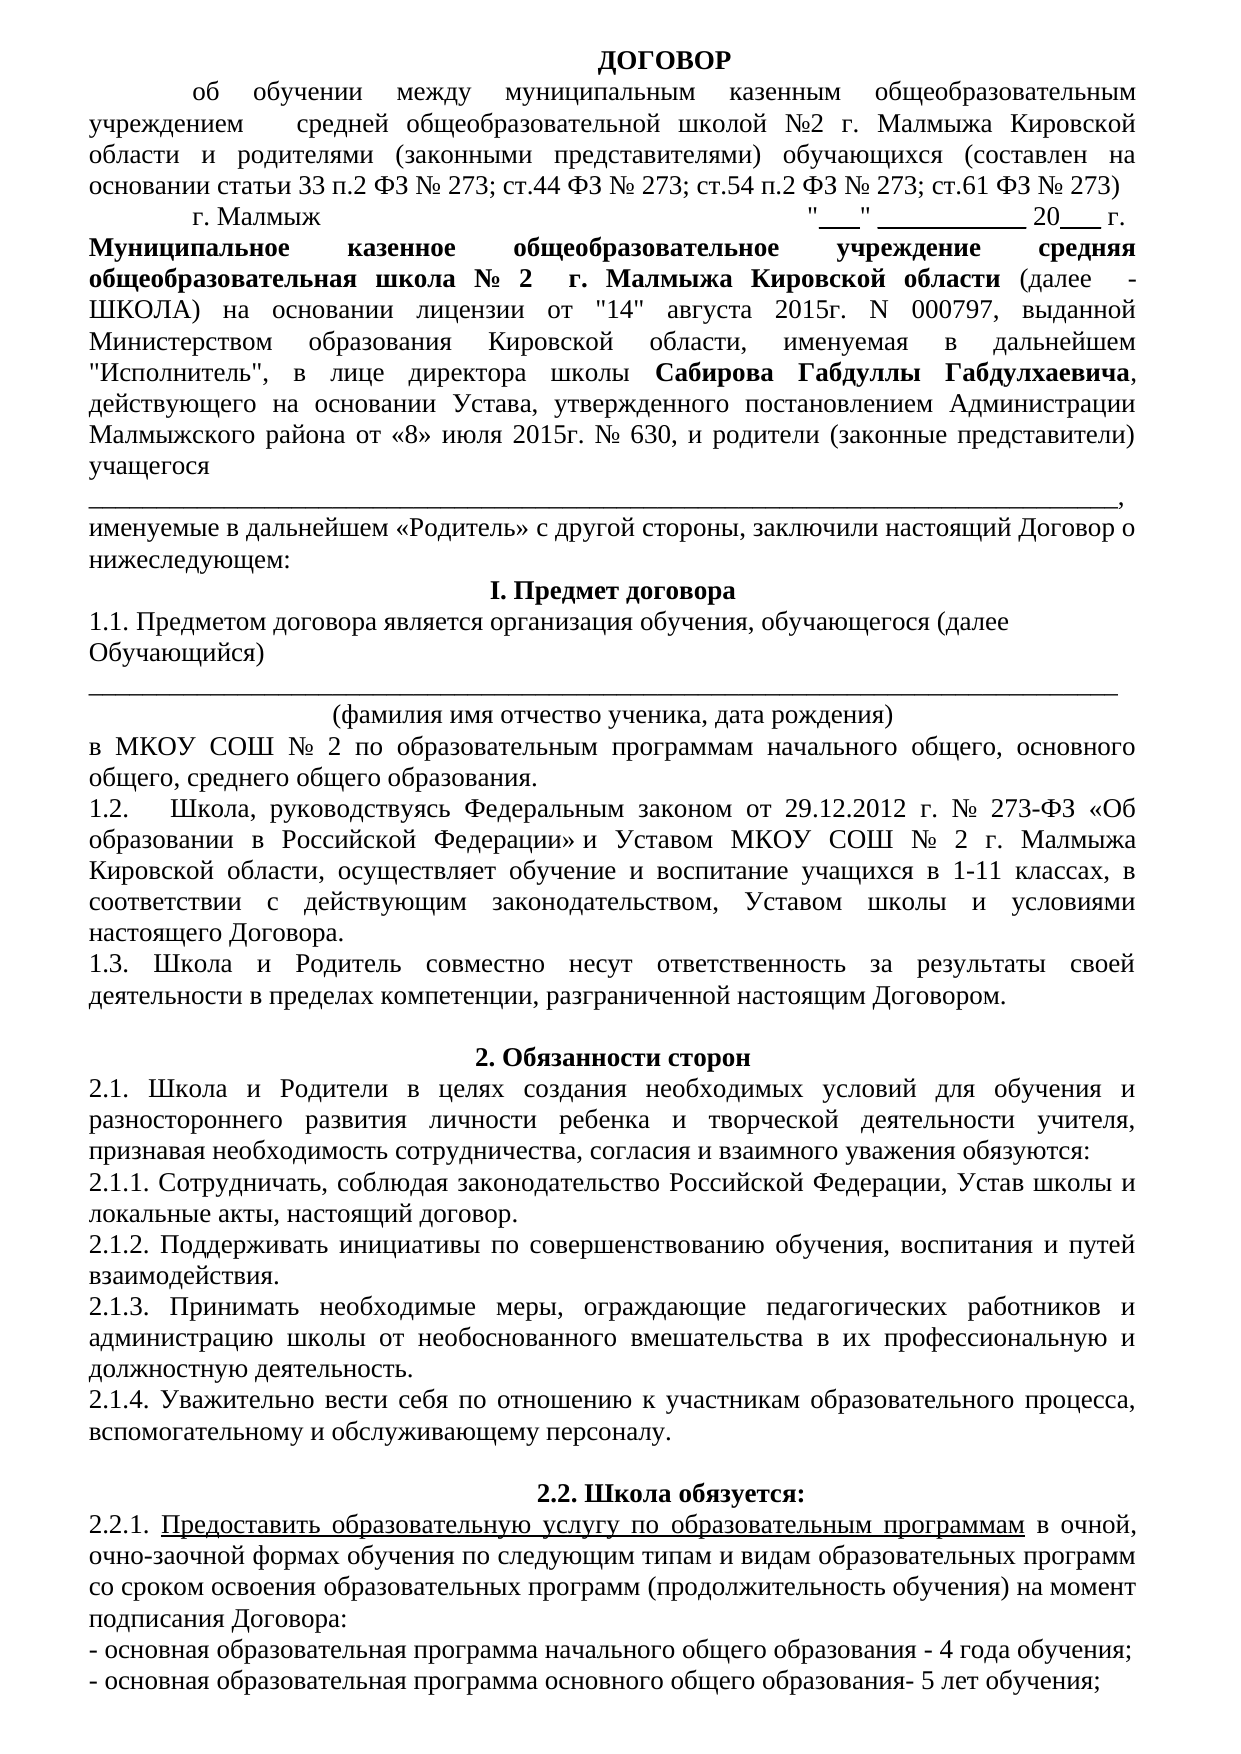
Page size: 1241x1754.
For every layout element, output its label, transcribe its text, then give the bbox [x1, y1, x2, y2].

text 2.1. Школа и Родители в целях создания необходимых условий для обучения и разностороннего развития личности ребенка и творческой деятельности учителя, признавая необходимость сотрудничества, согласия и взаимного уважения обязуются: [88, 1072, 1137, 1166]
text г. Малмыж "___" ___________ 20___ г. [192, 200, 1137, 231]
text 2.2. Школа обязуется: [88, 1477, 1137, 1508]
text в МКОУ СОШ № 2 по образовательным программам начального общего, основного общего, среднего общего образования. [88, 729, 1137, 792]
text 2.1.3. Принимать необходимые меры, ограждающие педагогических работников и администрацию школы от необоснованного вмешательства в их профессиональную и должностную деятельность. [88, 1290, 1137, 1384]
text об обучении между муниципальным казенным общеобразовательным учреждением средней общеобразовательной школой №2 г. Малмыжа Кировской области и родителями (законными представителями) обучающихся (составлен на основании статьи 33 п.2 ФЗ № 273; ст.44 ФЗ № 273; ст.54 п.2 ФЗ № 273; ст.61 ФЗ № 273) [88, 76, 1137, 200]
text 1.1. Предметом договора является организация обучения, обучающегося (далее Обучающийся) [88, 605, 1137, 667]
text 2.1.2. Поддерживать инициативы по совершенствованию обучения, воспитания и путей взаимодействия. [88, 1228, 1137, 1290]
text ДОГОВОР [192, 44, 1137, 76]
text 1.2. Школа, руководствуясь Федеральным законом от 29.12.2012 г. № 273-ФЗ «Об образовании в Российской Федерации» и Уставом МКОУ СОШ № 2 г. Малмыжа Кировской области, осуществляет обучение и воспитание учащихся в 1-11 классах, в соответствии с действующим законодательством, Уставом школы и условиями настоящего Договора. [88, 792, 1137, 948]
text 1.3. Школа и Родитель совместно несут ответственность за результаты своей деятельности в пределах компетенции, разграниченной настоящим Договором. [88, 948, 1137, 1010]
text Муниципальное казенное общеобразовательное учреждение средняя общеобразовательная школа № 2 г. Малмыжа Кировской области (далее - ШКОЛА) на основании лицензии от "14" августа 2015г. N 000797, выданной Министерством образования Кировской области, именуемая в дальнейшем "Исполнитель", в лице директора школы Сабирова Габдуллы Габдулхаевича, действующего на основании Устава, утвержденного постановлением Администрации Малмыжского района от «8» июля 2015г. № 630, и родители (законные представители) учащегося ____________________________________________________________________________, именуемые в дальнейшем «Родитель» с другой стороны, заключили настоящий Договор о нижеследующем: [88, 231, 1137, 574]
text 2.1.4. Уважительно вести себя по отношению к участникам образовательного процесса, вспомогательному и обслуживающему персоналу. [88, 1384, 1137, 1446]
text - основная образовательная программа основного общего образования- 5 лет обучения; [88, 1664, 1137, 1695]
text 2.1.1. Сотрудничать, соблюдая законодательство Российской Федерации, Устав школы и локальные акты, настоящий договор. [88, 1166, 1137, 1228]
text 2.2.1. Предоставить образовательную услугу по образовательным программам в очной, очно-заочной формах обучения по следующим типам и видам образовательных программ со сроком освоения образовательных программ (продолжительность обучения) на момент подписания Договора: [88, 1508, 1137, 1633]
text 2. Обязанности сторон [88, 1041, 1137, 1072]
text ____________________________________________________________________________ [88, 667, 1137, 698]
text (фамилия имя отчество ученика, дата рождения) [88, 698, 1137, 729]
text - основная образовательная программа начального общего образования - 4 года обучения; [88, 1633, 1137, 1664]
text I. Предмет договора [88, 574, 1137, 605]
